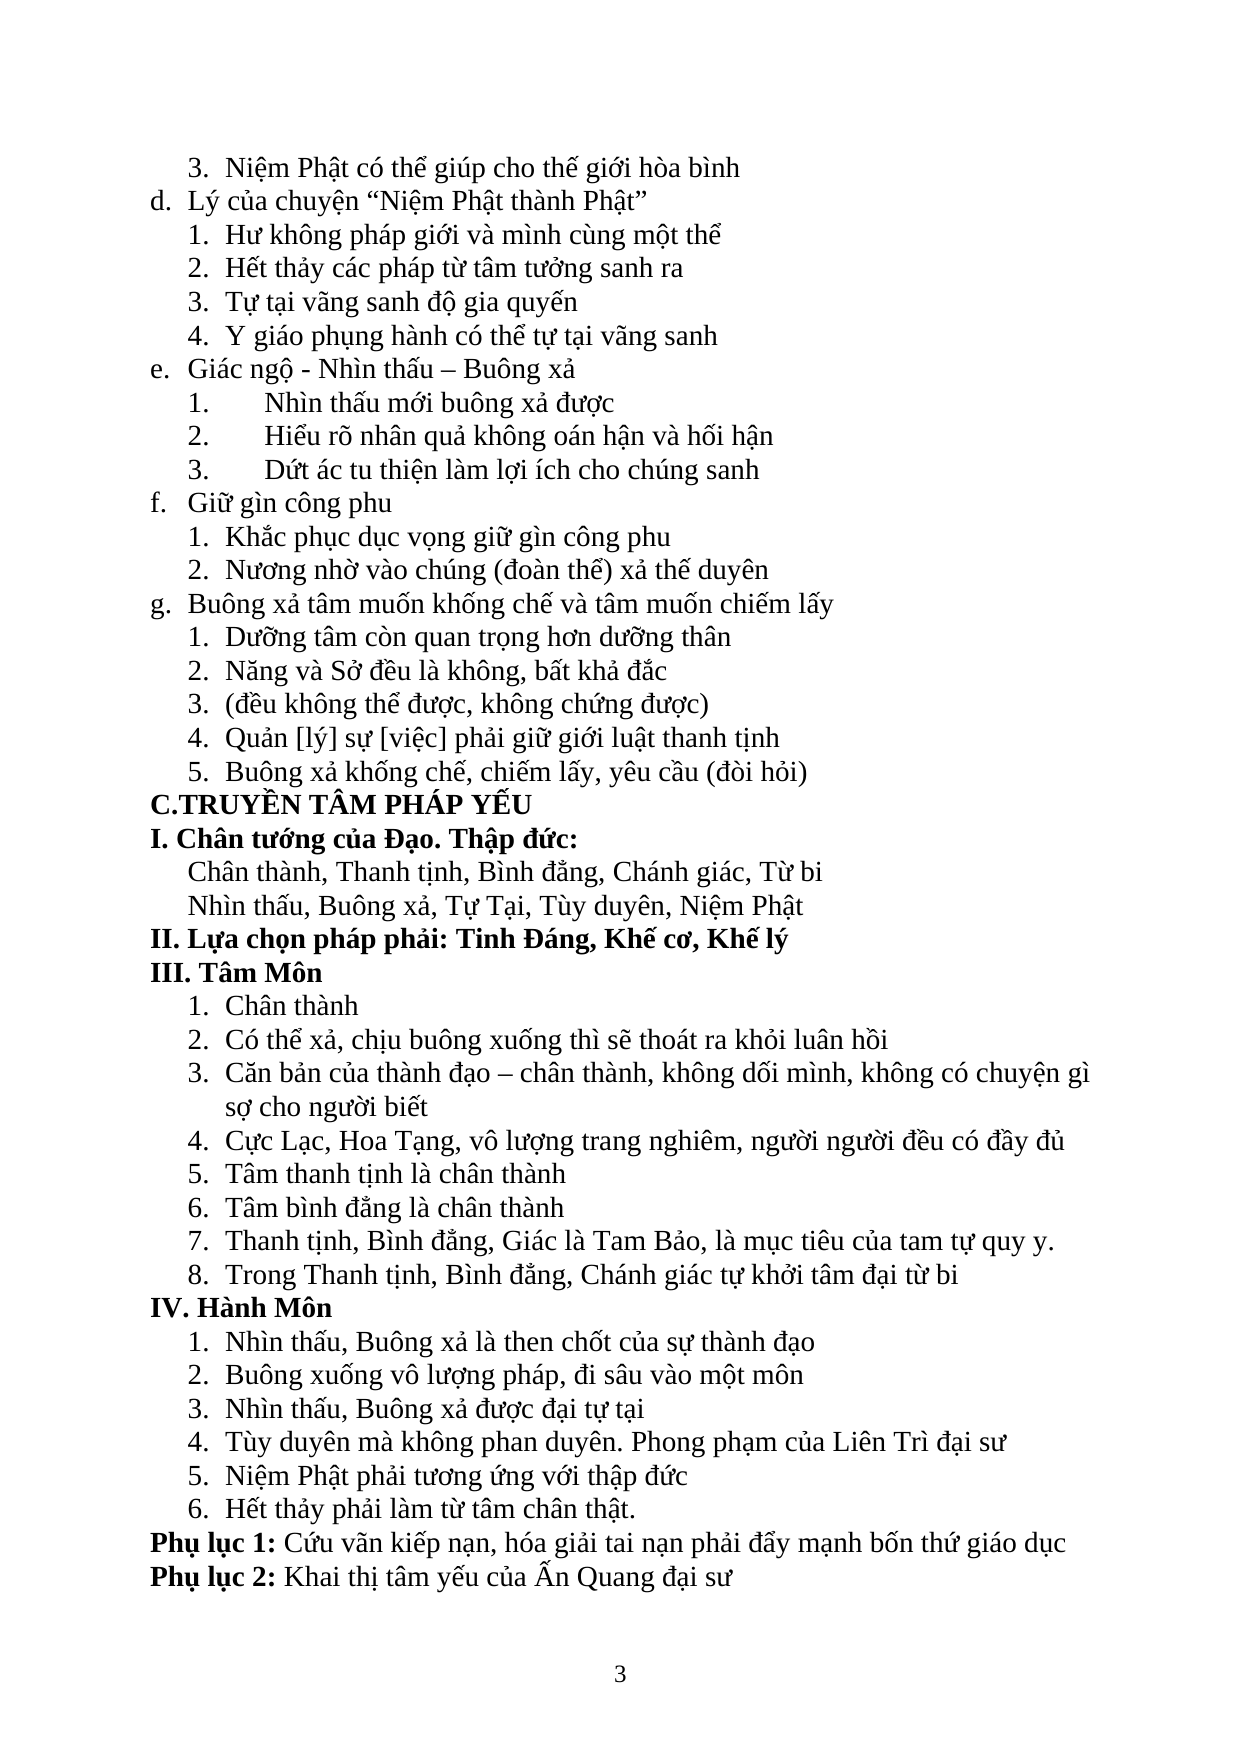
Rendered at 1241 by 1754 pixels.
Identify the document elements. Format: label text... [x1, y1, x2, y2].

list Niệm Phật phải tương ứng với thập đức [187, 1458, 1090, 1492]
list Cực Lạc, Hoa Tạng, vô lượng trang nghiêm, người người đều có đầy đủ [187, 1123, 1090, 1156]
list Tâm thanh tịnh là chân thành [187, 1156, 1090, 1190]
list Tùy duyên mà không phan duyên. Phong phạm của Liên Trì đại sư [187, 1424, 1090, 1458]
list Căn bản của thành đạo – chân thành, không dối mình, không có chuyện gì sợ cho người biết [187, 1056, 1090, 1123]
text I. Chân tướng của Ðạo. Thập đức: [150, 821, 1090, 854]
list Hư không pháp giới và mình cùng một thể [187, 217, 1090, 251]
list Khắc phục dục vọng giữ gìn công phu [187, 519, 1090, 552]
list Giác ngộ - Nhìn thấu – Buông xả [150, 351, 1090, 385]
list Quản [lý] sự [việc] phải giữ giới luật thanh tịnh [187, 720, 1090, 754]
list Niệm Phật có thể giúp cho thế giới hòa bình [187, 150, 1090, 183]
text Phụ lục 2: Khai thị tâm yếu của Ấn Quang đại sư [150, 1559, 1090, 1592]
list Dưỡng tâm còn quan trọng hơn dưỡng thân [187, 619, 1090, 653]
list Nhìn thấu, Buông xả được đại tự tại [187, 1391, 1090, 1424]
list Buông xuống vô lượng pháp, đi sâu vào một môn [187, 1357, 1090, 1391]
list Năng và Sở đều là không, bất khả đắc [187, 653, 1090, 687]
list Hết thảy các pháp từ tâm tưởng sanh ra [187, 251, 1090, 284]
list (đều không thể được, không chứng được) [187, 687, 1090, 720]
text II. Lựa chọn pháp phải: Tinh Ðáng, Khế cơ, Khế lý [150, 921, 1090, 955]
list Giữ gìn công phu [150, 485, 1090, 519]
list Dứt ác tu thiện làm lợi ích cho chúng sanh [187, 452, 1090, 485]
text IV. Hành Môn [150, 1290, 1090, 1324]
list Nhìn thấu mới buông xả được [187, 385, 1090, 418]
list Tự tại vãng sanh độ gia quyến [187, 284, 1090, 318]
list Tâm bình đẳng là chân thành [187, 1190, 1090, 1223]
list Buông xả khống chế, chiếm lấy, yêu cầu (đòi hỏi) [187, 754, 1090, 787]
list Nương nhờ vào chúng (đoàn thể) xả thế duyên [187, 552, 1090, 586]
text III. Tâm Môn [150, 955, 1090, 988]
list Trong Thanh tịnh, Bình đẳng, Chánh giác tự khởi tâm đại từ bi [187, 1257, 1090, 1290]
text Chân thành, Thanh tịnh, Bình đẳng, Chánh giác, Từ bi [150, 854, 1090, 888]
text Nhìn thấu, Buông xả, Tự Tại, Tùy duyên, Niệm Phật [150, 888, 1090, 921]
list Nhìn thấu, Buông xả là then chốt của sự thành đạo [187, 1324, 1090, 1357]
list Y giáo phụng hành có thể tự tại vãng sanh [187, 318, 1090, 351]
list Hết thảy phải làm từ tâm chân thật. [187, 1492, 1090, 1525]
list Hiểu rõ nhân quả không oán hận và hối hận [187, 418, 1090, 452]
list Thanh tịnh, Bình đẳng, Giác là Tam Bảo, là mục tiêu của tam tự quy y. [187, 1223, 1090, 1257]
list Có thể xả, chịu buông xuống thì sẽ thoát ra khỏi luân hồi [187, 1022, 1090, 1056]
list Chân thành [187, 988, 1090, 1022]
text C.TRUYỀN TÂM PHÁP YẾU [150, 787, 1090, 821]
list Buông xả tâm muốn khống chế và tâm muốn chiếm lấy [150, 586, 1090, 619]
list Lý của chuyện “Niệm Phật thành Phật” [150, 183, 1090, 217]
text Phụ lục 1: Cứu vãn kiếp nạn, hóa giải tai nạn phải đẩy mạnh bốn thứ giáo dục [150, 1525, 1090, 1559]
